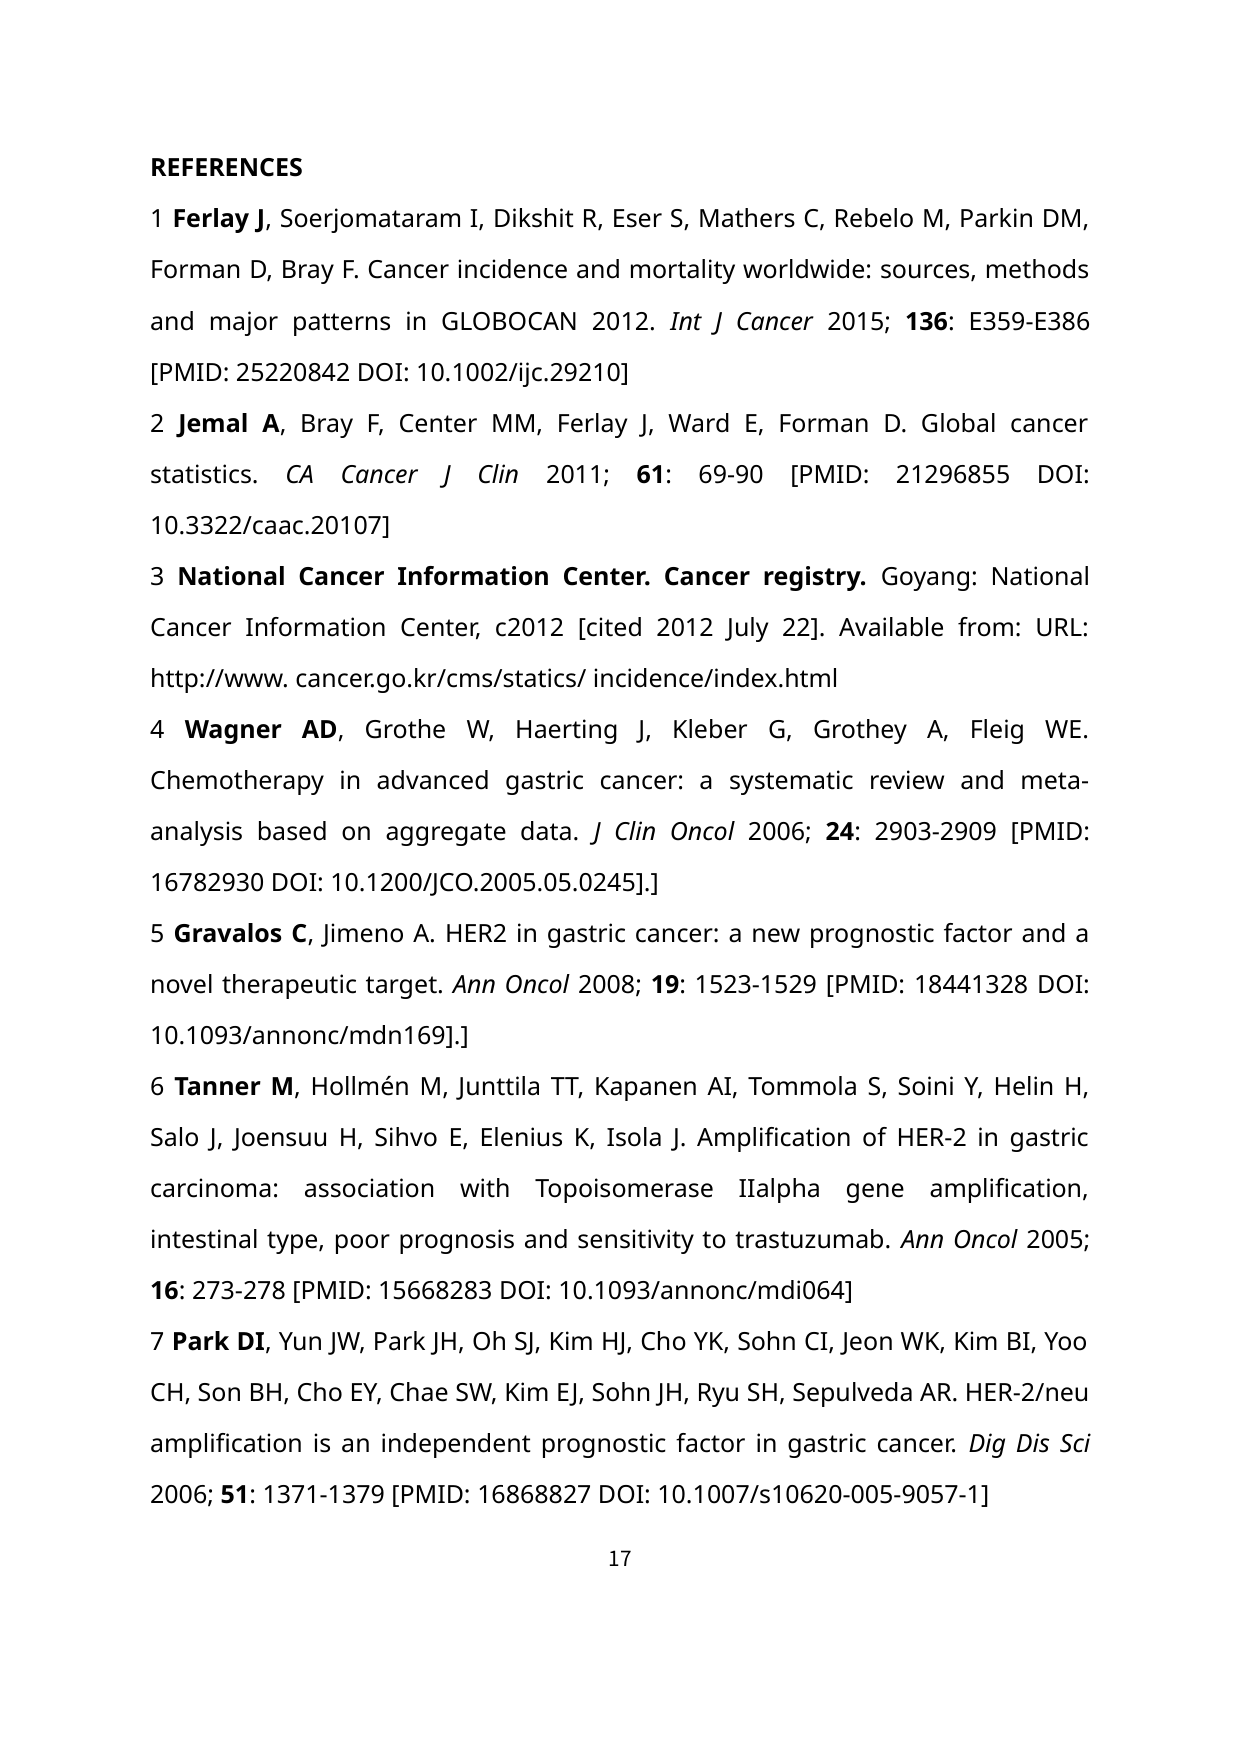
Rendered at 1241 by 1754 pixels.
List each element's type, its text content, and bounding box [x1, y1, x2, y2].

text 7 Park DI, Yun JW, Park JH, Oh SJ, Kim HJ, Cho YK, Sohn CI, Jeon WK, Kim BI, Yoo CH, Son BH, Cho EY, Chae SW, Kim EJ, Sohn JH, Ryu SH, Sepulveda AR. HER-2/neu amplification is an independent prognostic factor in gastric cancer. Dig Dis Sci 2006; 51: 1371-1379 [PMID: 16868827 DOI: 10.1007/s10620-005-9057-1] [150, 1324, 1090, 1511]
text REFERENCES [150, 150, 1090, 184]
text 5 Gravalos C, Jimeno A. HER2 in gastric cancer: a new prognostic factor and a novel therapeutic target. Ann Oncol 2008; 19: 1523-1529 [PMID: 18441328 DOI: 10.1093/annonc/mdn169].] [150, 916, 1090, 1052]
text 3 National Cancer Information Center. Cancer registry. Goyang: National Cancer Information Center, c2012 [cited 2012 July 22]. Available from: URL: http://www. cancer.go.kr/cms/statics/ incidence/index.html [150, 558, 1090, 694]
text 2 Jemal A, Bray F, Center MM, Ferlay J, Ward E, Forman D. Global cancer statistics. CA Cancer J Clin 2011; 61: 69-90 [PMID: 21296855 DOI: 10.3322/caac.20107] [150, 405, 1090, 541]
text 6 Tanner M, Hollmén M, Junttila TT, Kapanen AI, Tommola S, Soini Y, Helin H, Salo J, Joensuu H, Sihvo E, Elenius K, Isola J. Amplification of HER-2 in gastric carcinoma: association with Topoisomerase IIalpha gene amplification, intestinal type, poor prognosis and sensitivity to trastuzumab. Ann Oncol 2005; 16: 273-278 [PMID: 15668283 DOI: 10.1093/annonc/mdi064] [150, 1069, 1090, 1307]
text 4 Wagner AD, Grothe W, Haerting J, Kleber G, Grothey A, Fleig WE. Chemotherapy in advanced gastric cancer: a systematic review and meta-analysis based on aggregate data. J Clin Oncol 2006; 24: 2903-2909 [PMID: 16782930 DOI: 10.1200/JCO.2005.05.0245].] [150, 711, 1090, 899]
text 1 Ferlay J, Soerjomataram I, Dikshit R, Eser S, Mathers C, Rebelo M, Parkin DM, Forman D, Bray F. Cancer incidence and mortality worldwide: sources, methods and major patterns in GLOBOCAN 2012. Int J Cancer 2015; 136: E359-E386 [PMID: 25220842 DOI: 10.1002/ijc.29210] [150, 201, 1090, 388]
